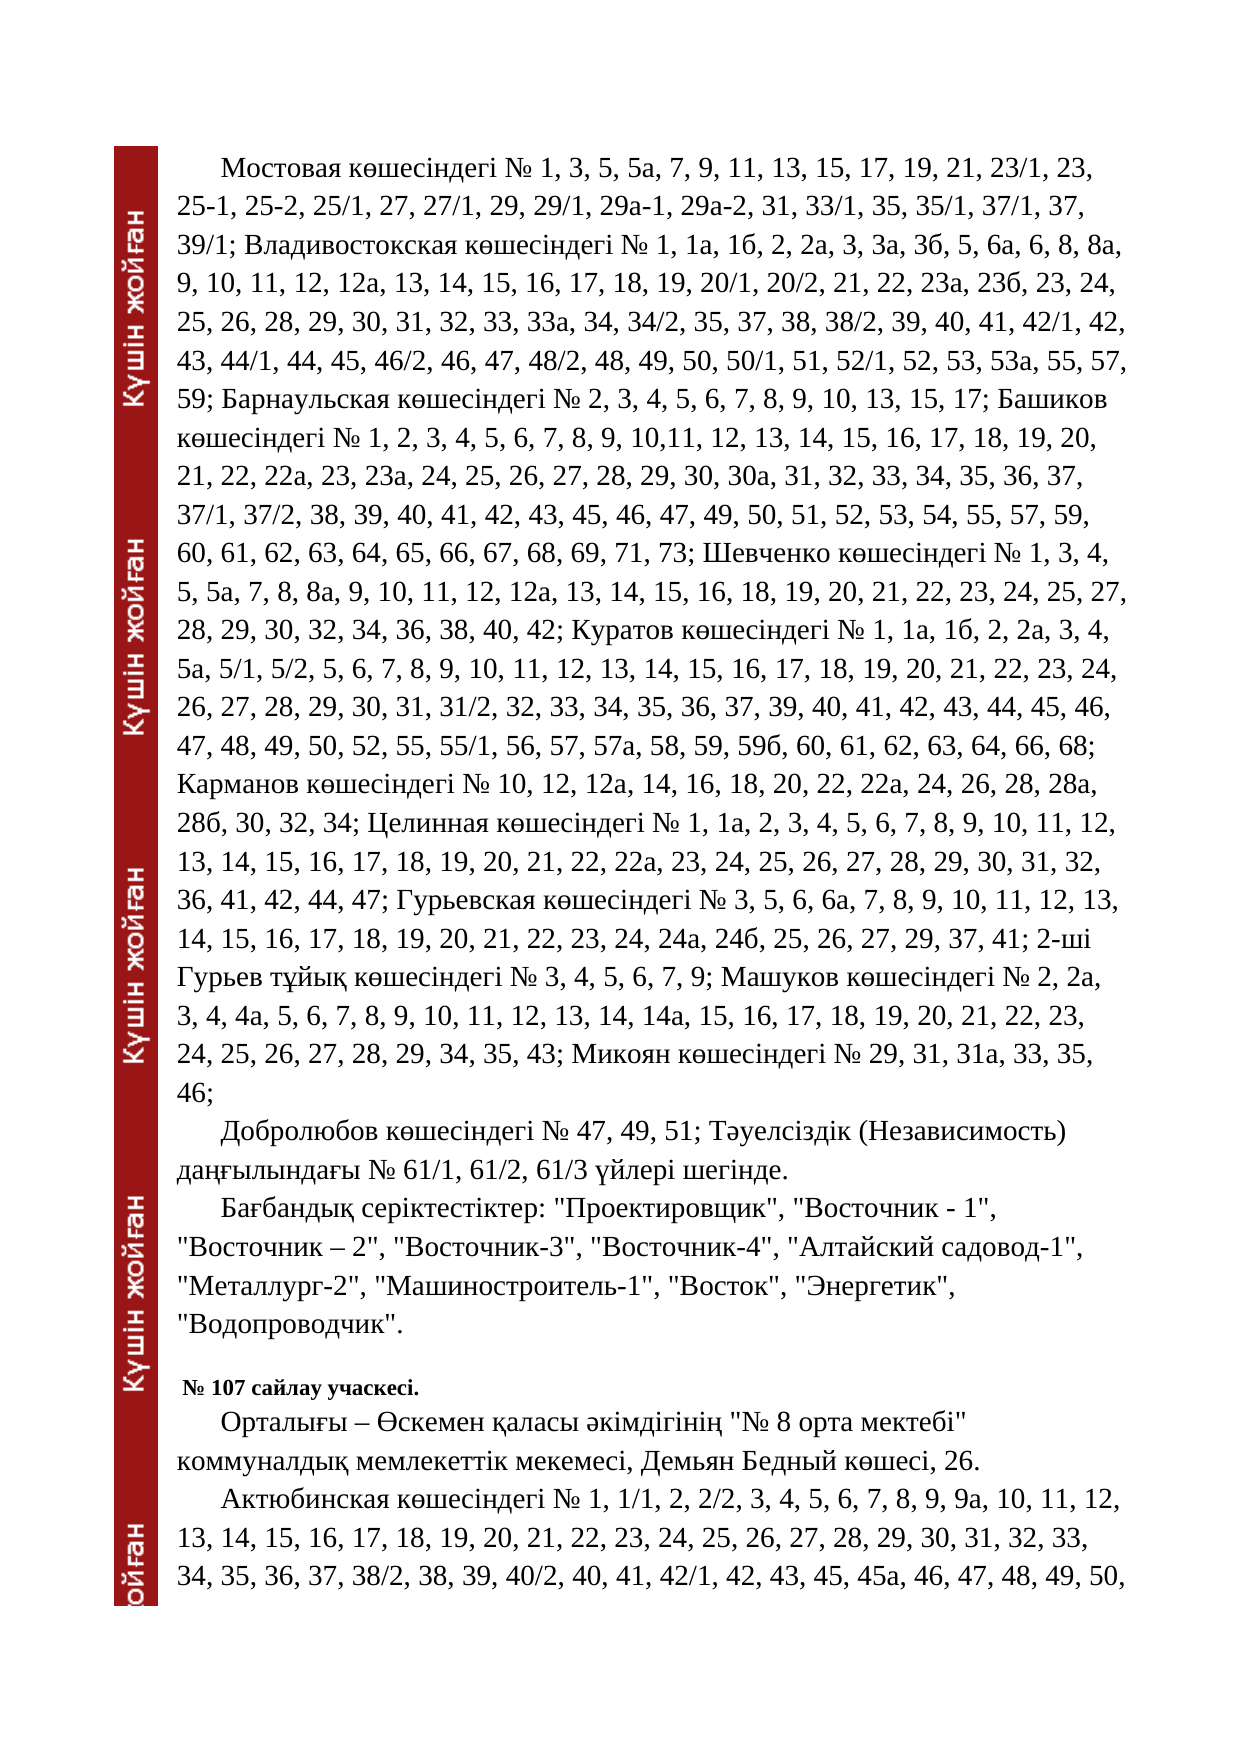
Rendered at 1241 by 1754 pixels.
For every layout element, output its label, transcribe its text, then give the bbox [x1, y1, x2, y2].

text № 107 сайлау учаскесі. [112, 1374, 1128, 1400]
picture [114, 146, 158, 150]
picture [114, 1400, 158, 1404]
picture [114, 1370, 158, 1374]
picture [114, 1592, 158, 1606]
